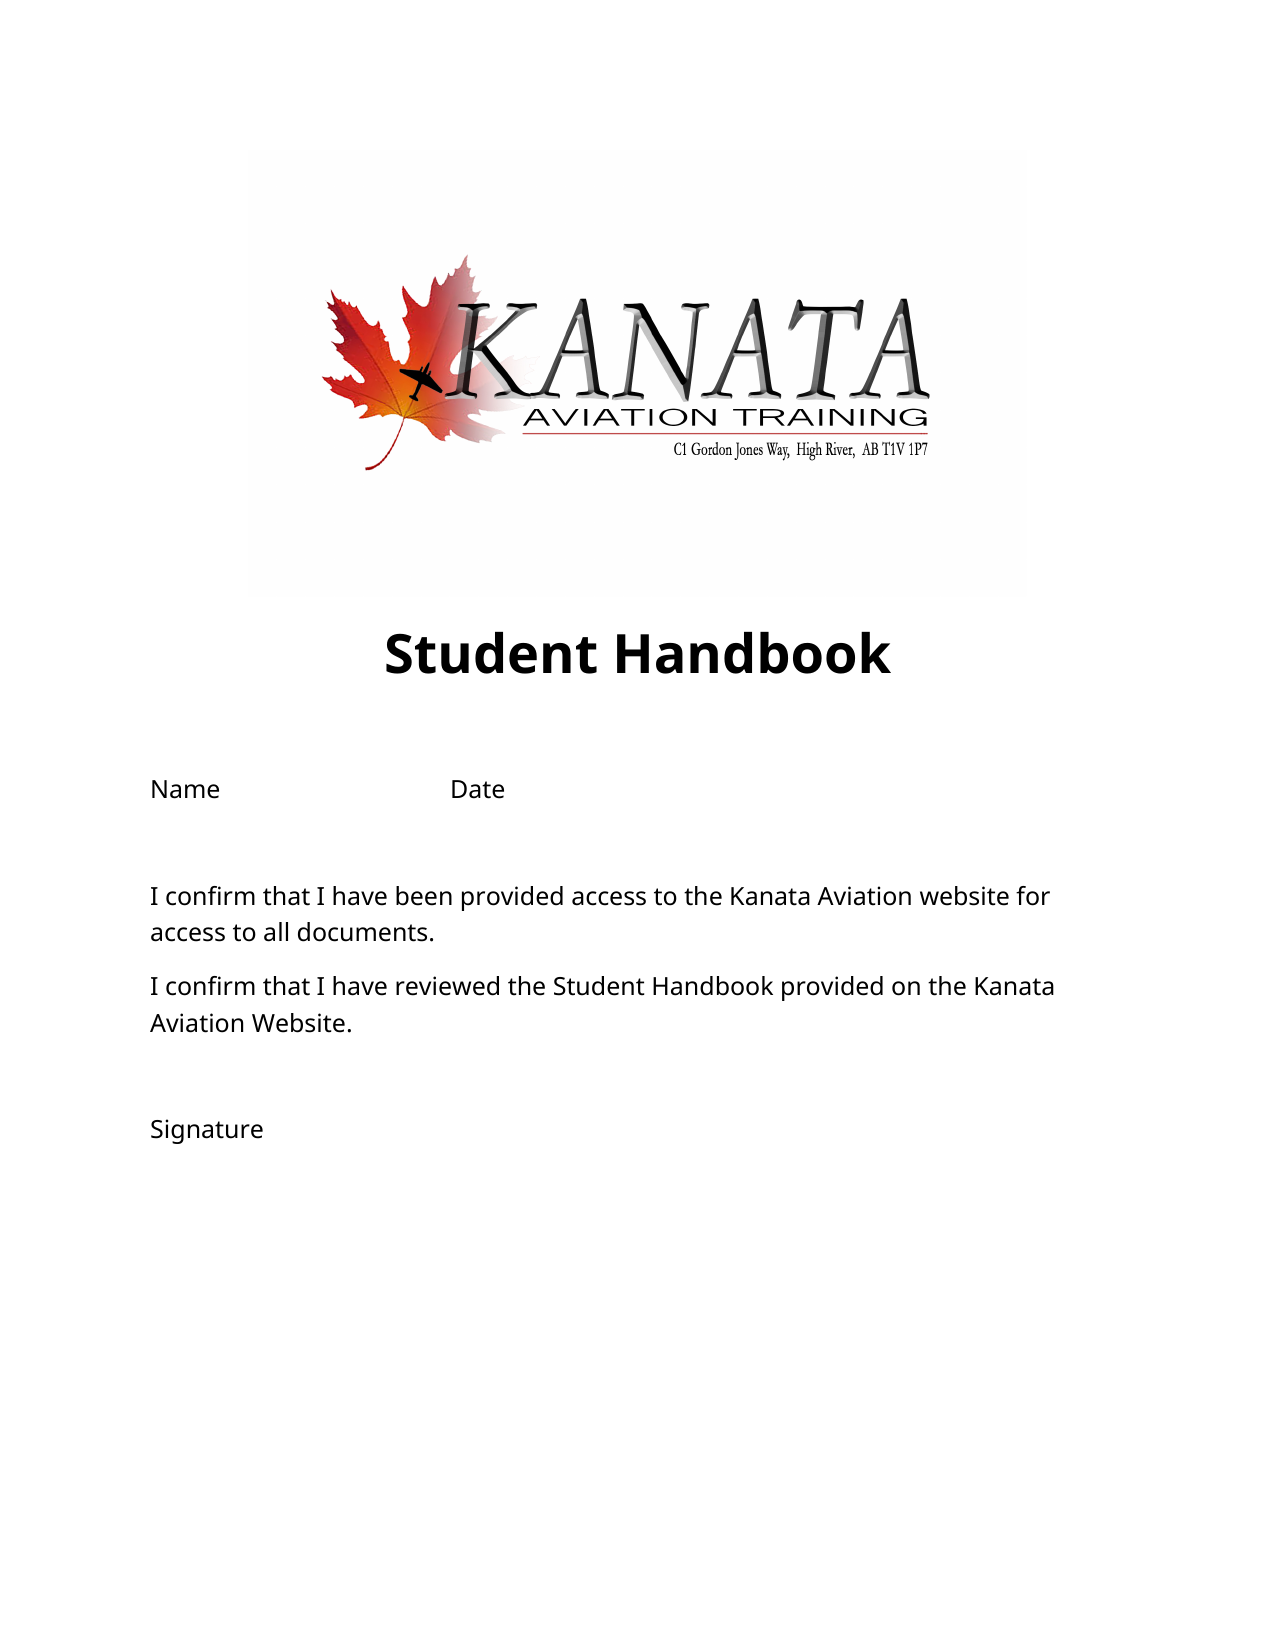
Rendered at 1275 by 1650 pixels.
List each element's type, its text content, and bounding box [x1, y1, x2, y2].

text Student Handbook [150, 616, 1125, 689]
text I confirm that I have reviewed the Student Handbook provided on the Kanata Aviation Website. [150, 968, 1125, 1039]
text Signature [150, 1112, 1125, 1146]
text Name Date [150, 771, 1125, 805]
picture [248, 150, 1027, 597]
text I confirm that I have been provided access to the Kanata Aviation website for access to all documents. [150, 878, 1125, 949]
